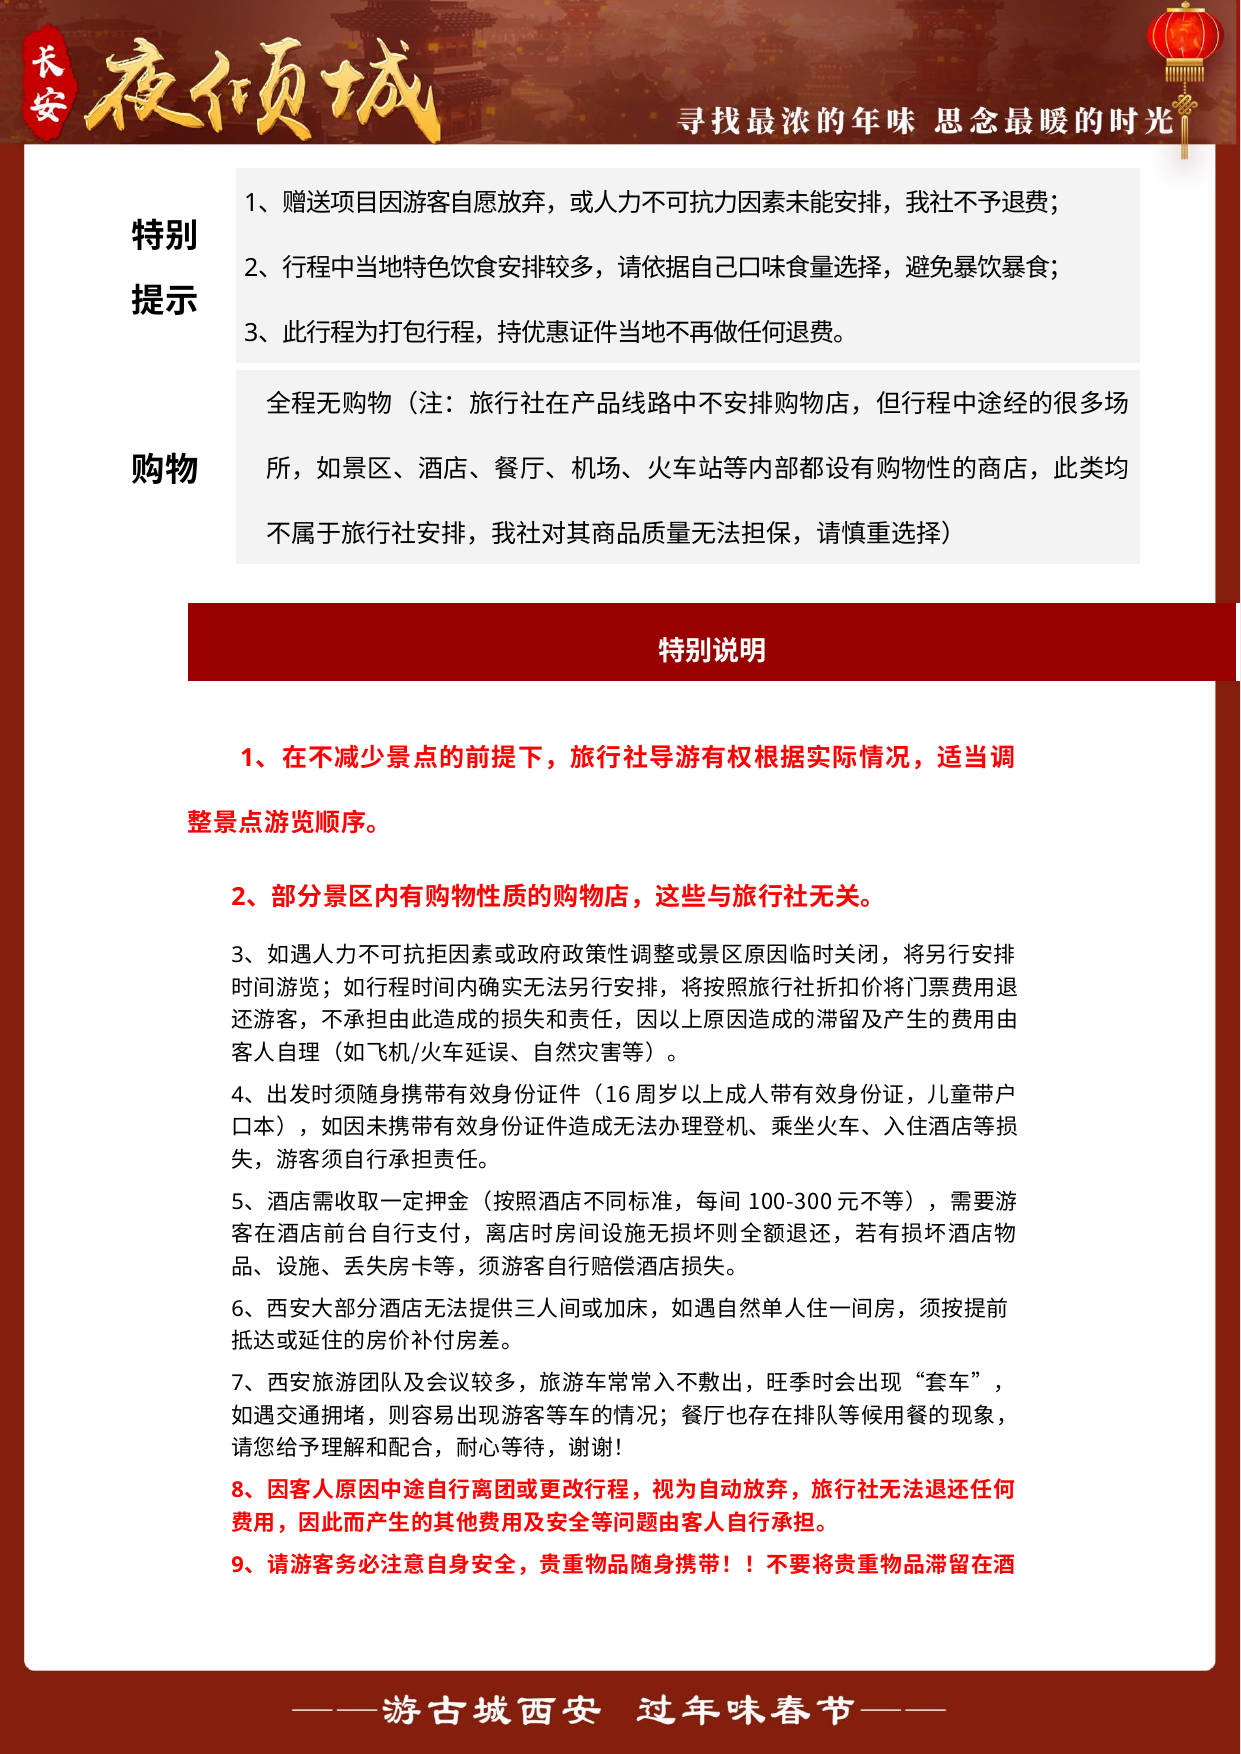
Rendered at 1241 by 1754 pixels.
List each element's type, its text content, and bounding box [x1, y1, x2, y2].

text 1、在不减少景点的前提下，旅行社导游有权根据实际情况，适当调整景点游览顺序。 [187, 723, 1018, 853]
text 7、西安旅游团队及会议较多，旅游车常常入不敷出，旺季时会出现“套车”，如遇交通拥堵，则容易出现游客等车的情况；餐厅也存在排队等候用餐的现象，请您给予理解和配合，耐心等待，谢谢！ [231, 1365, 1018, 1462]
table_cell 全程无购物（注：旅行社在产品线路中不安排购物店，但行程中途经的很多场所，如景区、酒店、餐厅、机场、火车站等内部都设有购物性的商店，此类均不属于旅行社安排，我社对其商品质量无法担保，请慎重选择） [236, 370, 1140, 564]
picture [0, 0, 1241, 1754]
table_cell 特别 提示 [101, 168, 230, 363]
text 8、因客人原因中途自行离团或更改行程，视为自动放弃，旅行社无法退还任何费用，因此而产生的其他费用及安全等问题由客人自行承担。 [231, 1472, 1018, 1537]
text 3、如遇人力不可抗拒因素或政府政策性调整或景区原因临时关闭，将另行安排时间游览；如行程时间内确实无法另行安排，将按照旅行社折扣价将门票费用退还游客，不承担由此造成的损失和责任，因以上原因造成的滞留及产生的费用由客人自理（如飞机/火车延误、自然灾害等）。 [231, 937, 1018, 1067]
text 5、酒店需收取一定押金（按照酒店不同标准，每间100-300元不等），需要游客在酒店前台自行支付，离店时房间设施无损坏则全额退还，若有损坏酒店物品、设施、丢失房卡等，须游客自行赔偿酒店损失。 [231, 1183, 1018, 1281]
table_cell 购物 [101, 370, 230, 564]
table_header 特别说明 [188, 603, 1236, 681]
text 2、部分景区内有购物性质的购物店，这些与旅行社无关。 [231, 862, 1018, 927]
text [231, 1546, 1018, 1579]
table_cell 1、赠送项目因游客自愿放弃，或人力不可抗力因素未能安排，我社不予退费； 2、行程中当地特色饮食安排较多，请依据自己口味食量选择，避免暴饮暴食； 3、此行程为打包行程，持优惠证件当地不再做任何退费。 [236, 168, 1140, 363]
text 4、出发时须随身携带有效身份证件（16周岁以上成人带有效身份证，儿童带户口本），如因未携带有效身份证件造成无法办理登机、乘坐火车、入住酒店等损失，游客须自行承担责任。 [231, 1076, 1018, 1174]
text 6、西安大部分酒店无法提供三人间或加床，如遇自然单人住一间房，须按提前抵达或延住的房价补付房差。 [231, 1290, 1009, 1355]
